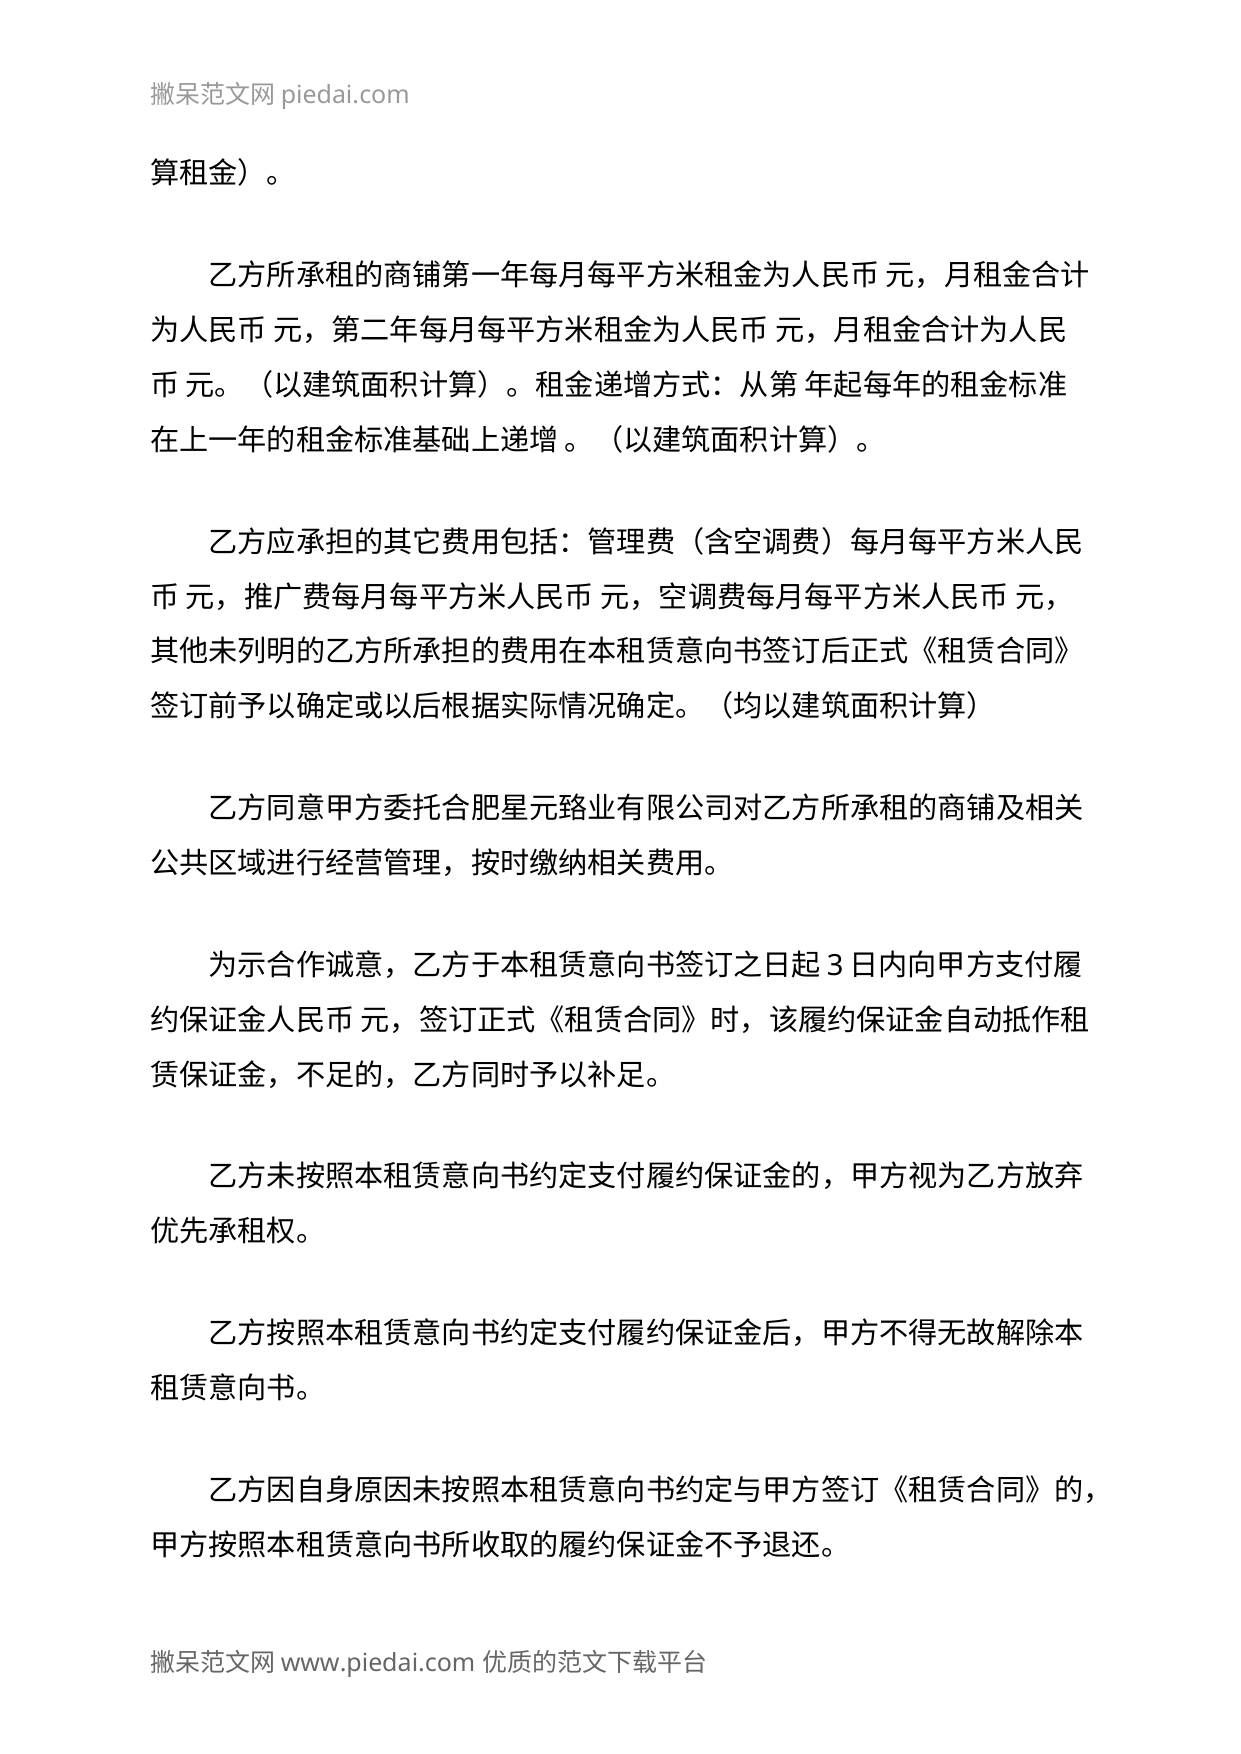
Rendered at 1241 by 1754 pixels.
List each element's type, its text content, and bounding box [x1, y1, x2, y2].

text 为示合作诚意，乙方于本租赁意向书签订之日起3日内向甲方支付履约保证金人民币 元，签订正式《租赁合同》时，该履约保证金自动抵作租赁保证金，不足的，乙方同时予以补足。 [150, 941, 1090, 1093]
text 乙方因自身原因未按照本租赁意向书约定与甲方签订《租赁合同》的，甲方按照本租赁意向书所收取的履约保证金不予退还。 [150, 1466, 1090, 1563]
text 乙方按照本租赁意向书约定支付履约保证金后，甲方不得无故解除本租赁意向书。 [150, 1310, 1090, 1407]
text 乙方未按照本租赁意向书约定支付履约保证金的，甲方视为乙方放弃优先承租权。 [150, 1153, 1090, 1250]
text 乙方应承担的其它费用包括：管理费（含空调费）每月每平方米人民币 元，推广费每月每平方米人民币 元，空调费每月每平方米人民币 元，其他未列明的乙方所承担的费用在本租赁意向书签订后正式《租赁合同》签订前予以确定或以后根据实际情况确定。（均以建筑面积计算） [150, 518, 1090, 725]
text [150, 150, 1090, 192]
text 乙方同意甲方委托合肥星元臵业有限公司对乙方所承租的商铺及相关公共区域进行经营管理，按时缴纳相关费用。 [150, 785, 1090, 882]
text 乙方所承租的商铺第一年每月每平方米租金为人民币 元，月租金合计为人民币 元，第二年每月每平方米租金为人民币 元，月租金合计为人民币 元。（以建筑面积计算）。租金递增方式：从第 年起每年的租金标准在上一年的租金标准基础上递增 。（以建筑面积计算）。 [150, 252, 1090, 459]
